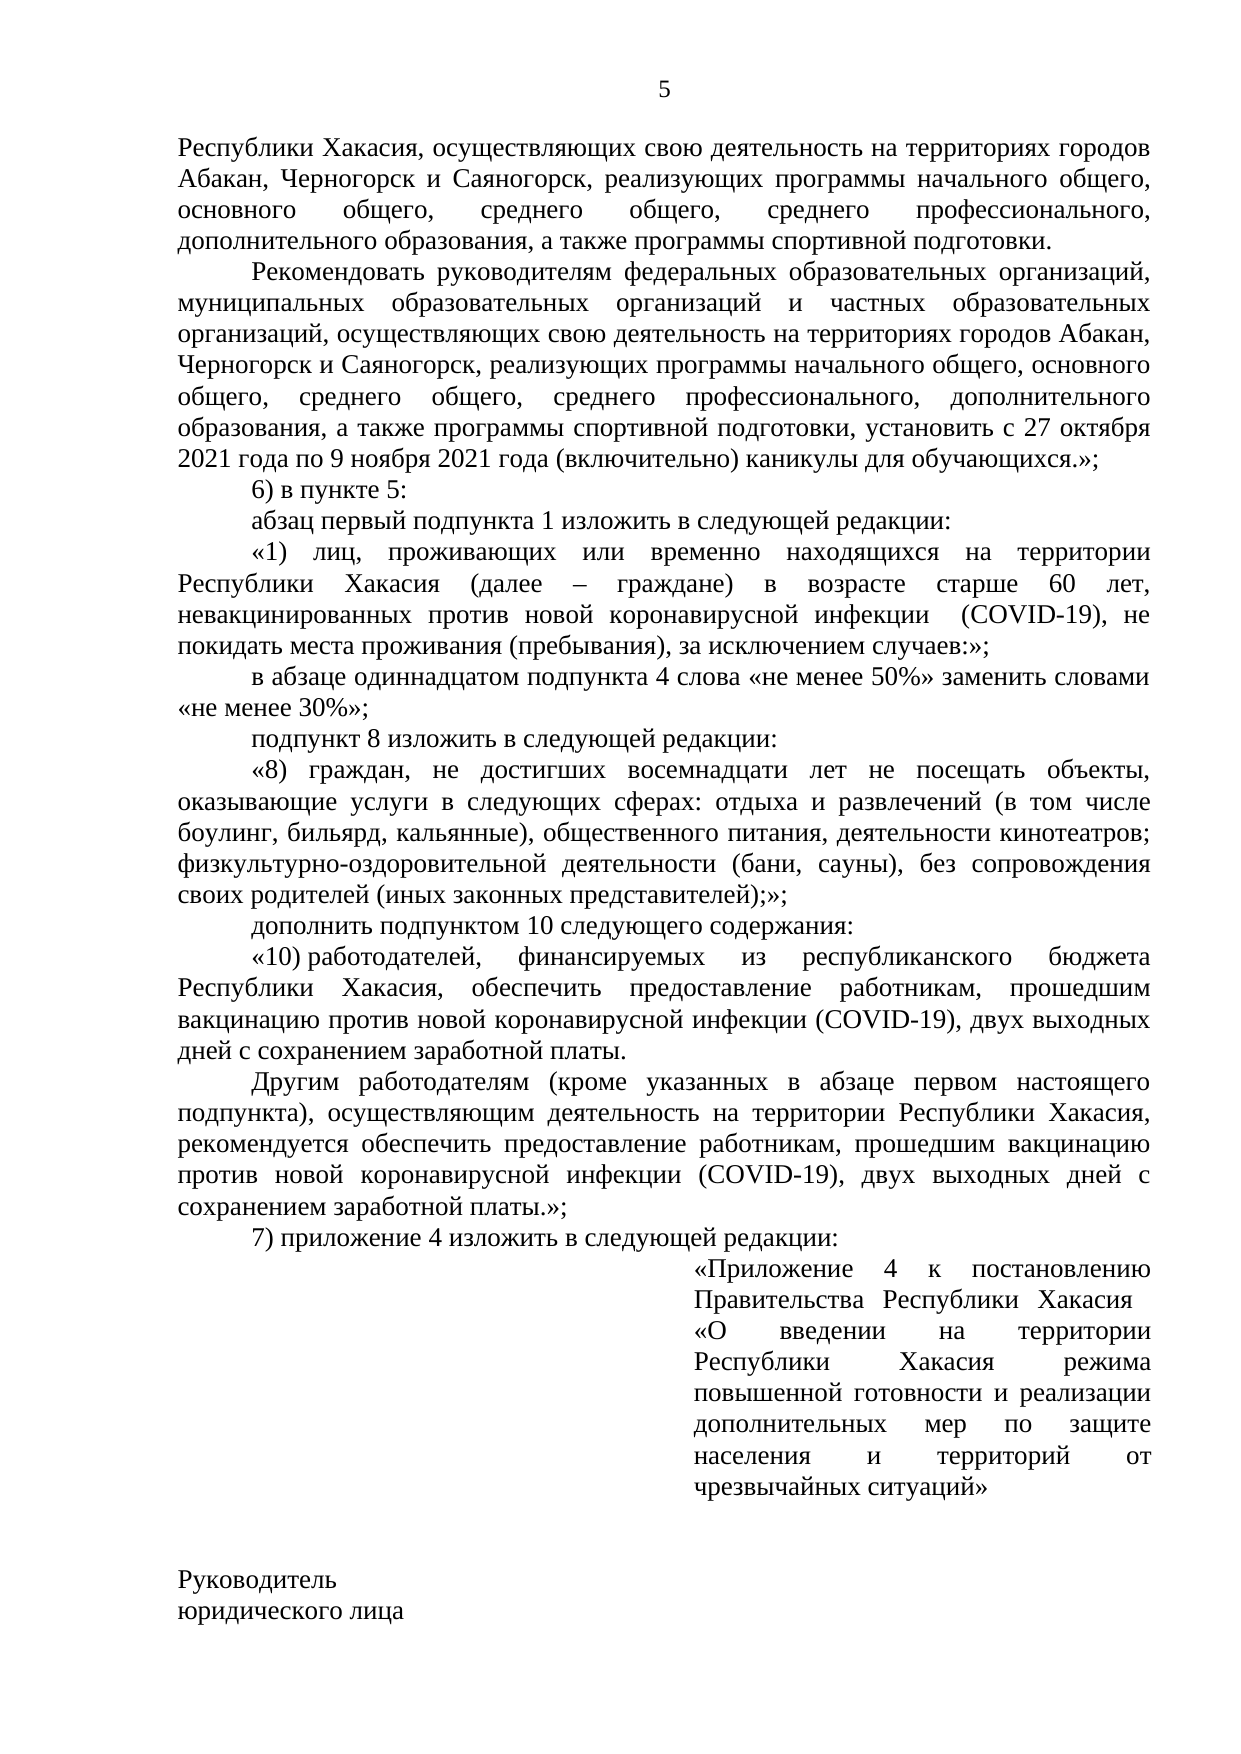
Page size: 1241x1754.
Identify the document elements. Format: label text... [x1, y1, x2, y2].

text 6) в пункте 5: [177, 473, 1152, 504]
text Другим работодателям (кроме указанных в абзаце первом настоящего подпункта), осуществляющим деятельность на территории Республики Хакасия, рекомендуется обеспечить предоставление работникам, прошедшим вакцинацию против новой коронавирусной инфекции (COVID-19), двух выходных дней с сохранением заработной платы.»; [177, 1065, 1152, 1221]
text «1) лиц, проживающих или временно находящихся на территории Республики Хакасия (далее – граждане) в возрасте старше 60 лет, невакцинированных против новой коронавирусной инфекции (COVID-19), не покидать места проживания (пребывания), за исключением случаев:»; [177, 536, 1152, 660]
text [177, 131, 1152, 255]
text «8) граждан, не достигших восемнадцати лет не посещать объекты, оказывающие услуги в следующих сферах: отдыха и развлечений (в том числе боулинг, бильярд, кальянные), общественного питания, деятельности кинотеатров; физкультурно-оздоровительной деятельности (бани, сауны), без сопровождения своих родителей (иных законных представителей);»; [177, 753, 1152, 909]
text абзац первый подпункта 1 изложить в следующей редакции: [177, 504, 1152, 536]
text «Приложение 4 к постановлению Правительства Республики Хакасия «О введении на территории Республики Хакасия режима повышенной готовности и реализации дополнительных мер по защите населения и территорий от чрезвычайных ситуаций» [693, 1252, 1152, 1501]
text дополнить подпунктом 10 следующего содержания: [177, 909, 1152, 940]
text в абзаце одиннадцатом подпункта 4 слова «не менее 50%» заменить словами «не менее 30%»; [177, 660, 1152, 722]
text 7) приложение 4 изложить в следующей редакции: [177, 1221, 1152, 1252]
text подпункт 8 изложить в следующей редакции: [177, 722, 1152, 753]
text «10) работодателей, финансируемых из республиканского бюджета Республики Хакасия, обеспечить предоставление работникам, прошедшим вакцинацию против новой коронавирусной инфекции (COVID-19), двух выходных дней с сохранением заработной платы. [177, 940, 1152, 1065]
text Рекомендовать руководителям федеральных образовательных организаций, муниципальных образовательных организаций и частных образовательных организаций, осуществляющих свою деятельность на территориях городов Абакан, Черногорск и Саяногорск, реализующих программы начального общего, основного общего, среднего общего, среднего профессионального, дополнительного образования, а также программы спортивной подготовки, установить с 27 октября 2021 года по 9 ноября 2021 года (включительно) каникулы для обучающихся.»; [177, 255, 1152, 473]
text Руководитель [177, 1563, 1152, 1594]
text юридического лица [177, 1594, 1152, 1626]
